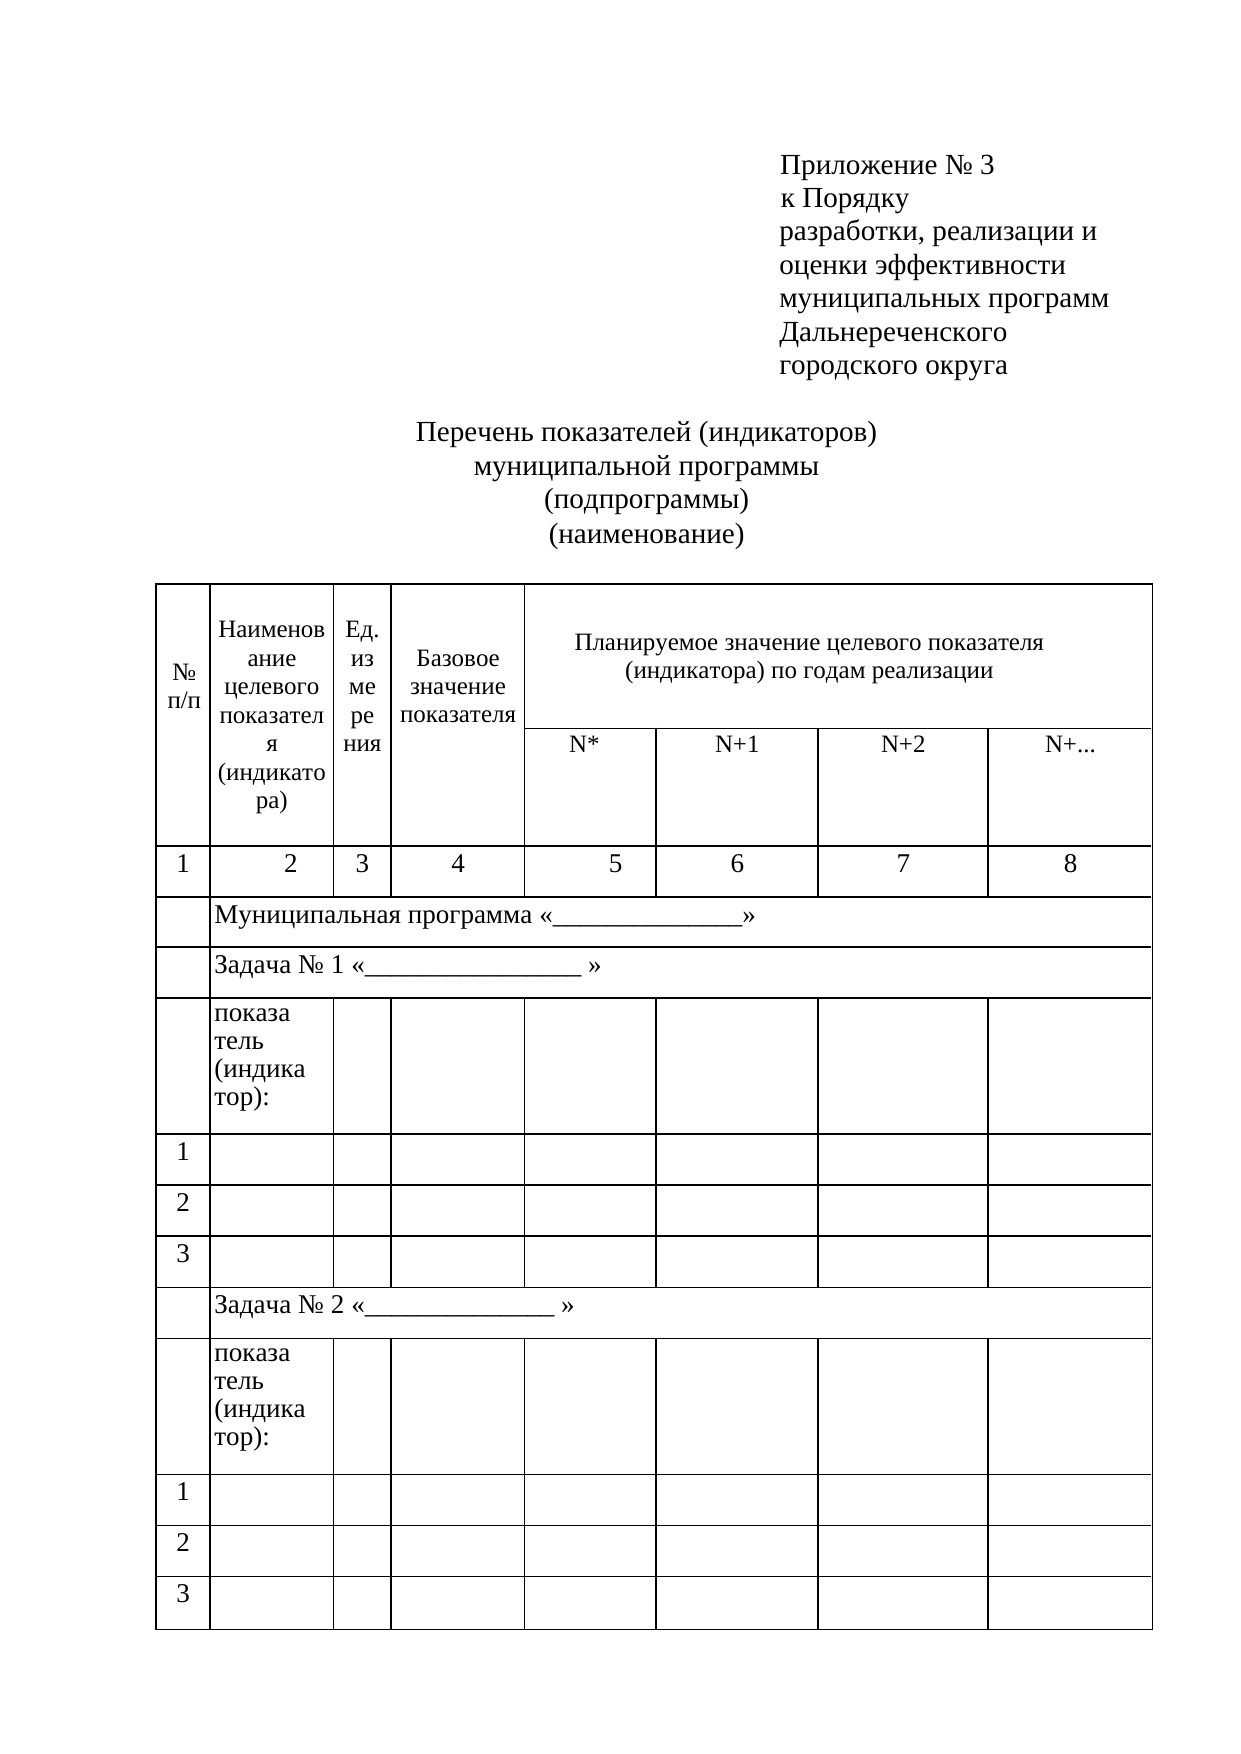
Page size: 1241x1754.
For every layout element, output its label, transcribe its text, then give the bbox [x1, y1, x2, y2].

table_cell 7 [819, 847, 987, 896]
table_cell [989, 1576, 1152, 1628]
table_cell [525, 1186, 655, 1235]
table_cell [392, 1577, 524, 1628]
table_cell [334, 999, 390, 1133]
table_cell N+... [989, 728, 1152, 845]
table_header Базовое значение показателя [392, 585, 524, 845]
table_cell 1 [157, 1135, 209, 1184]
text к Порядку [781, 180, 1140, 214]
table_cell [657, 1577, 817, 1628]
table_cell [819, 1135, 987, 1184]
table_cell N* [525, 729, 655, 845]
table_cell [525, 999, 655, 1133]
table_cell [392, 1237, 524, 1286]
table_cell [657, 1526, 817, 1576]
table_cell [392, 1475, 524, 1524]
table_header Планируемое значение целевого показателя (индикатора) по годам реализации [525, 585, 1152, 728]
table_cell 8 [989, 845, 1152, 896]
table_cell [819, 1186, 987, 1235]
table_cell [211, 1475, 333, 1524]
table_cell показа тель (индика тор): [211, 1339, 333, 1473]
table_cell [392, 1186, 524, 1235]
table_cell [525, 1526, 655, 1576]
table_cell [525, 1475, 655, 1524]
table_cell [157, 1339, 209, 1473]
table_cell [819, 1339, 987, 1473]
table_cell [211, 1237, 333, 1286]
table_cell 4 [392, 847, 524, 896]
table_cell [525, 1237, 655, 1286]
table_cell 2 [211, 847, 333, 896]
table_cell [334, 1339, 390, 1473]
table_cell Задача № 2 «______________ » [211, 1286, 1152, 1337]
table_cell 1 [157, 847, 209, 896]
table_header № п/п [157, 585, 209, 845]
table_cell [392, 1526, 524, 1576]
table_cell показа тель (индика тор): [211, 999, 333, 1133]
table_cell [211, 1135, 333, 1184]
table_cell 5 [525, 847, 655, 896]
table_cell [525, 1135, 655, 1184]
table_cell [989, 997, 1152, 1133]
table_cell [392, 1339, 524, 1473]
table_cell [211, 1186, 333, 1235]
table_cell [989, 1133, 1152, 1184]
table_cell 1 [157, 1475, 209, 1524]
table_cell [334, 1135, 390, 1184]
table_cell [334, 1237, 390, 1286]
table_cell [657, 1186, 817, 1235]
table_cell 3 [334, 847, 390, 896]
text разработки, реализации и оценки эффективности муниципальных программ Дальнереченского городского округа [779, 214, 1140, 382]
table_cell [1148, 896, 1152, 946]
table_cell 2 [157, 1186, 209, 1235]
table_cell [211, 1577, 333, 1628]
table_cell 2 [157, 1526, 209, 1576]
table_cell [819, 999, 987, 1133]
table_cell [819, 1526, 987, 1576]
table_cell [334, 1577, 390, 1628]
table_header Ед. из ме ре ния [334, 585, 390, 845]
table_cell [392, 999, 524, 1133]
table_cell [819, 1475, 987, 1524]
table_cell 3 [157, 1237, 209, 1286]
table_cell [211, 1526, 333, 1576]
table_cell [392, 1135, 524, 1184]
table_cell [334, 1186, 390, 1235]
text Перечень показателей (индикаторов) муниципальной программы (подпрограммы) [368, 415, 924, 516]
table_cell [657, 1237, 817, 1286]
table_cell N+2 [819, 729, 987, 845]
table_cell [657, 1135, 817, 1184]
table_cell [525, 1339, 655, 1473]
table_cell Задача № 1 «________________ » [211, 946, 1152, 997]
table_cell 6 [657, 847, 817, 896]
table_cell [657, 999, 817, 1133]
table_cell [157, 927, 209, 946]
table_cell [989, 1474, 1152, 1524]
table_cell [157, 984, 209, 997]
table_cell [334, 1475, 390, 1524]
text (наименование) [156, 516, 1137, 549]
table_cell [819, 1577, 987, 1628]
table_cell 3 [157, 1577, 209, 1628]
table_cell [819, 1237, 987, 1286]
table_cell [989, 1338, 1152, 1473]
table_cell [989, 1184, 1152, 1235]
table_cell [989, 1235, 1152, 1286]
table_cell [525, 1577, 655, 1628]
table_cell N+1 [657, 729, 817, 845]
table_cell [157, 999, 209, 1133]
table_cell [657, 1475, 817, 1524]
table_cell [157, 1324, 209, 1337]
table_cell [157, 1288, 209, 1324]
table_cell [157, 948, 209, 984]
table_cell [334, 1526, 390, 1576]
table_cell [989, 1525, 1152, 1576]
table_header Наименование целевого показателя (индикатора) [211, 585, 333, 845]
text Приложение № 3 [780, 147, 1140, 180]
table_cell [657, 1339, 817, 1473]
